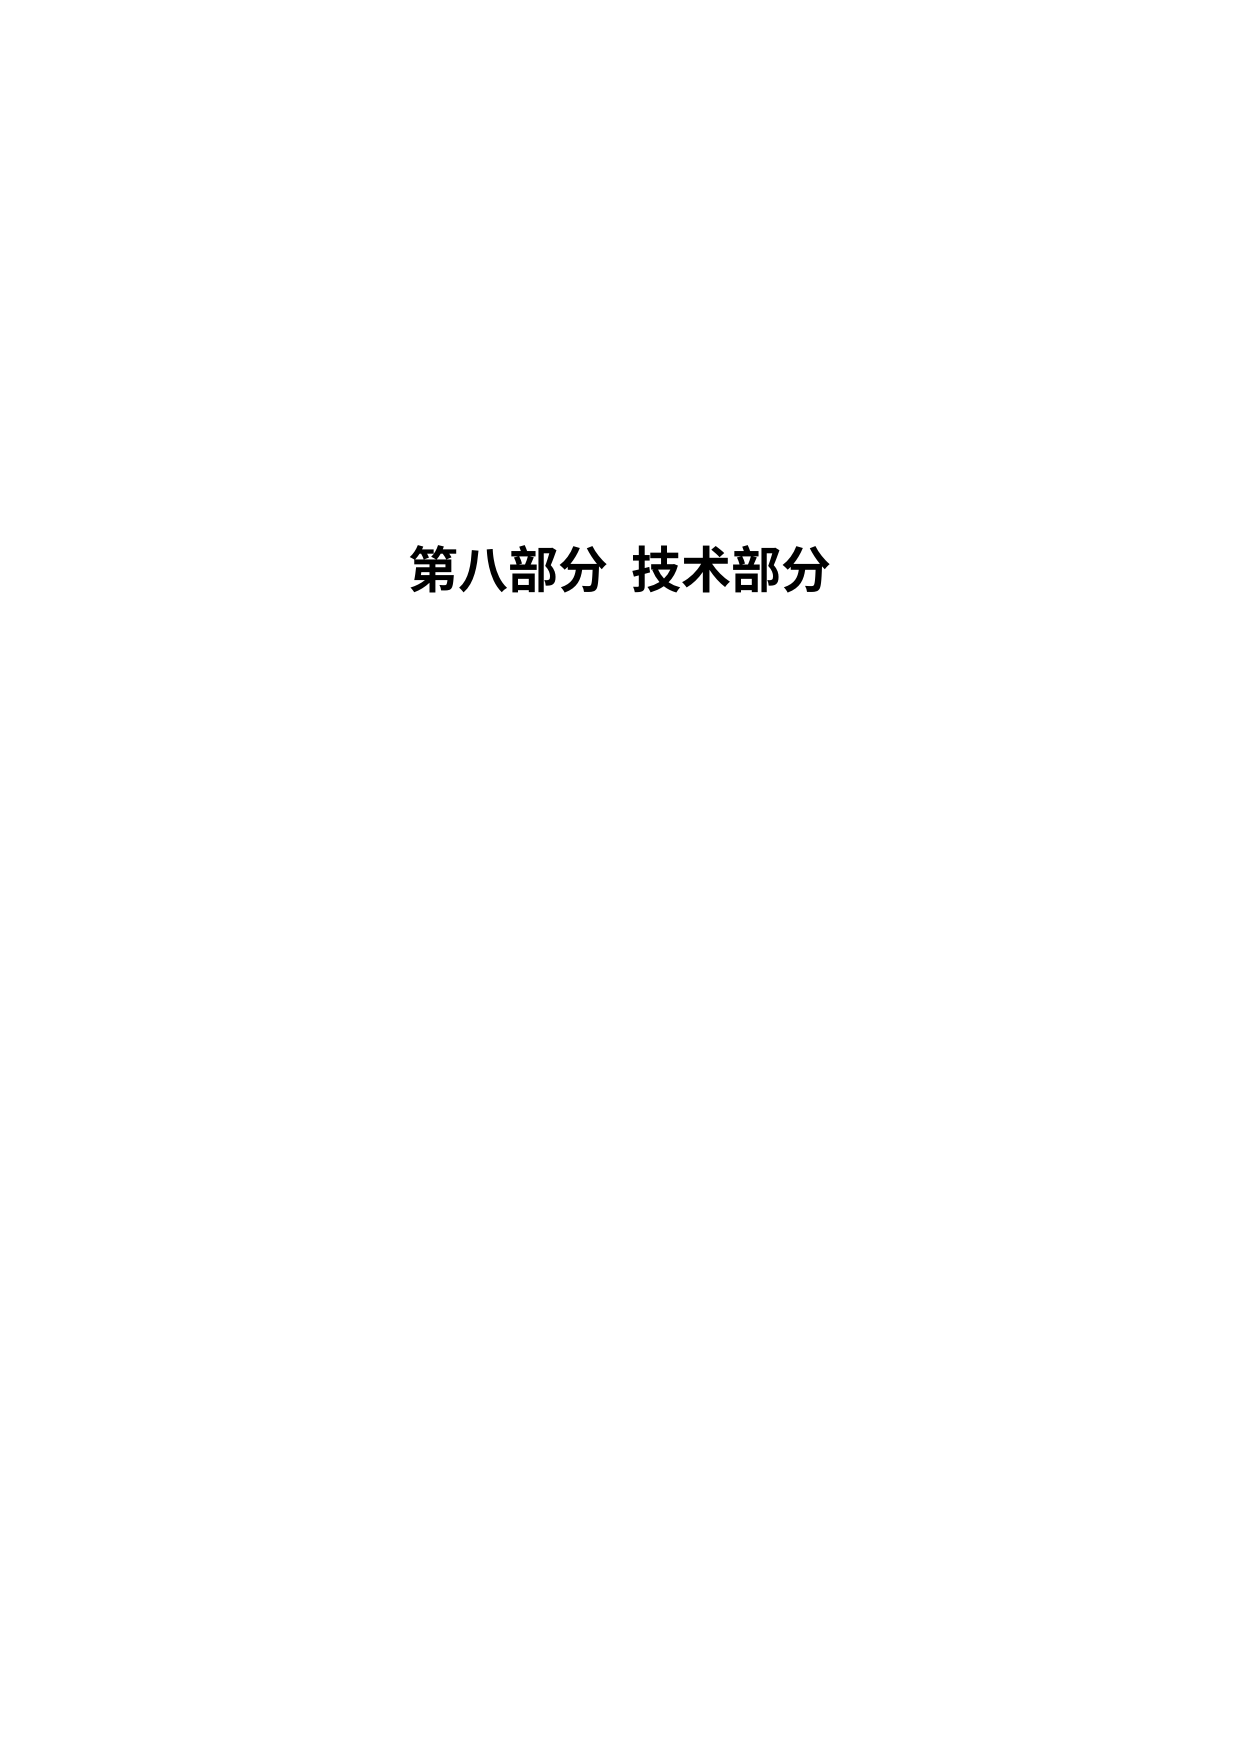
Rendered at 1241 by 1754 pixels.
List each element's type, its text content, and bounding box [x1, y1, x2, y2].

text 第八部分 技术部分 [136, 531, 1104, 603]
